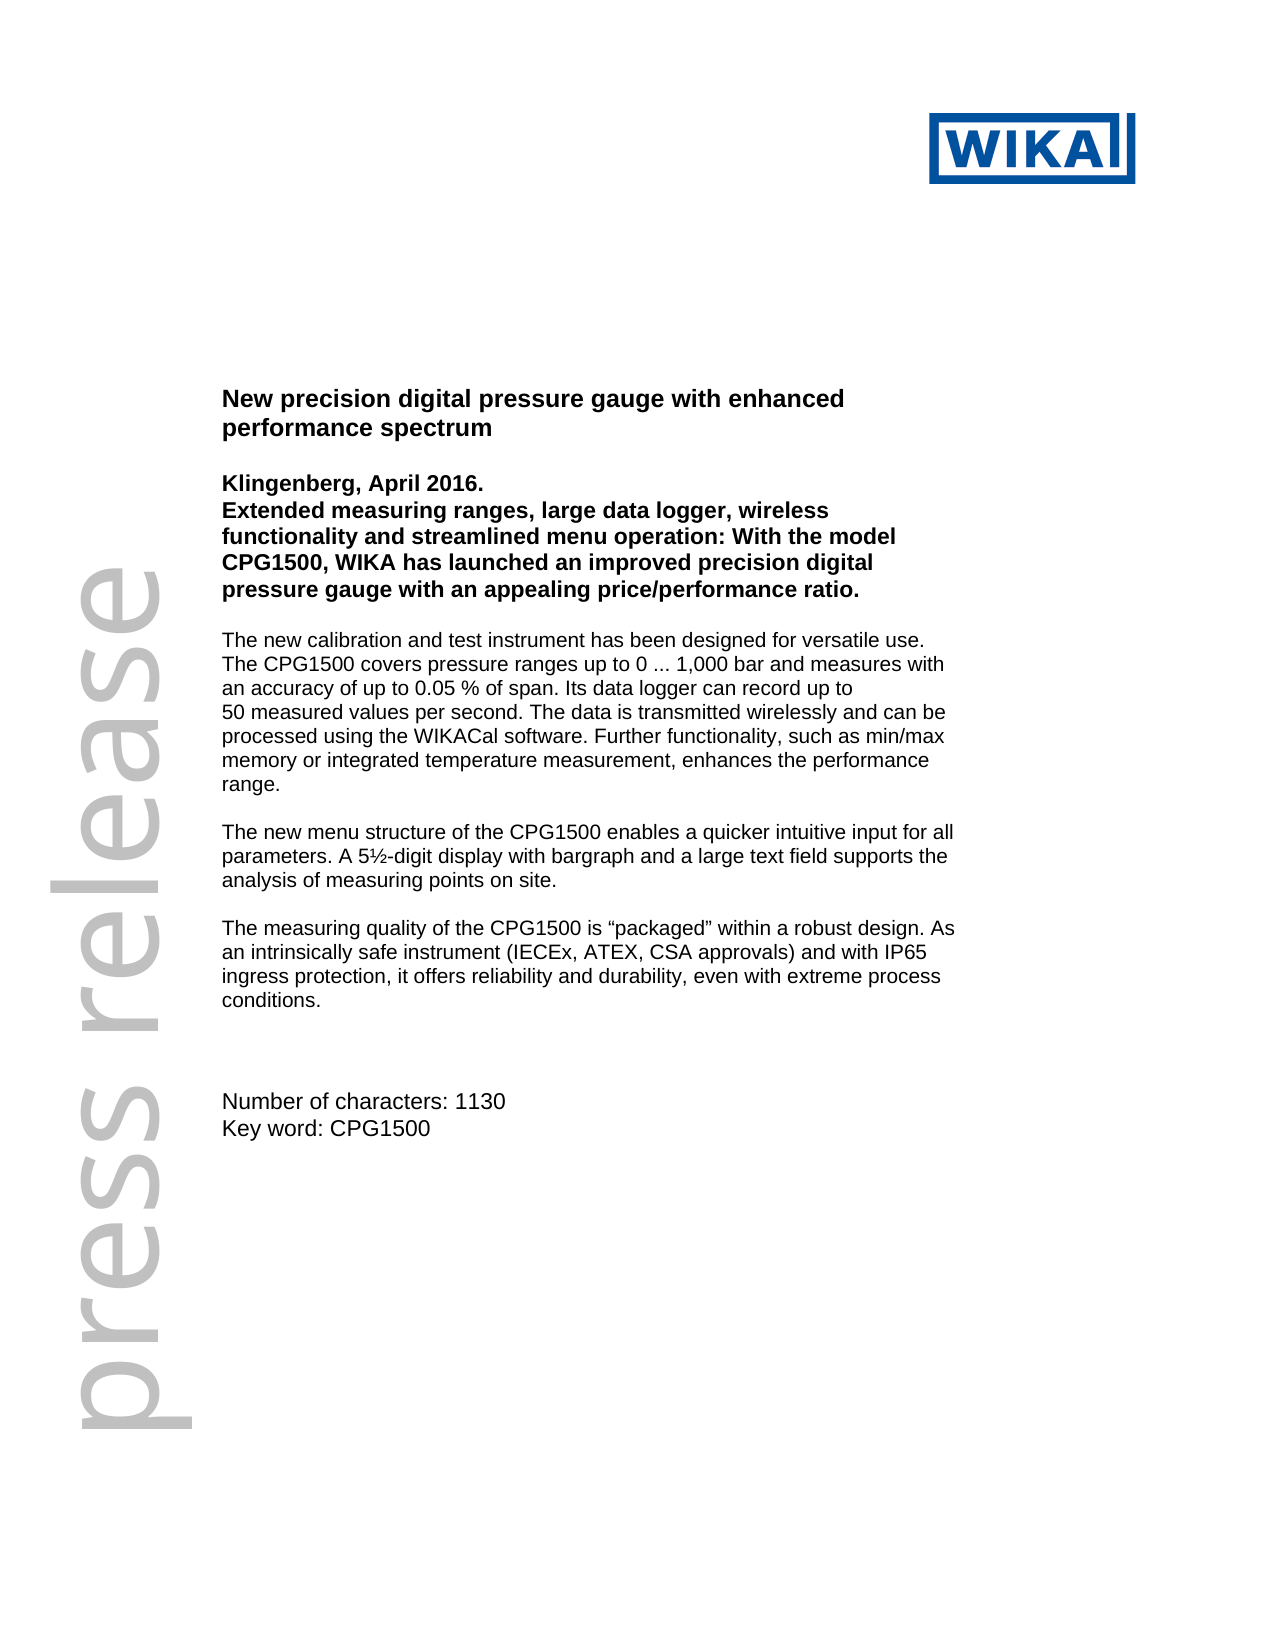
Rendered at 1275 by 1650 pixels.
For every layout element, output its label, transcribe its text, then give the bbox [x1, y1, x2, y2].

text Klingenberg, April 2016. [222, 470, 965, 497]
text Number of characters: 1130 [222, 1088, 965, 1115]
text New precision digital pressure gauge with enhanced performance spectrum [222, 384, 965, 441]
picture [929, 113, 1136, 184]
text Key word: CPG1500 [222, 1115, 965, 1148]
text Extended measuring ranges, large data logger, wireless functionality and streamlined menu operation: With the model CPG1500, WIKA has launched an improved precision digital pressure gauge with an appealing price/performance ratio. [222, 497, 965, 602]
text The new menu structure of the CPG1500 enables a quicker intuitive input for all parameters. A 5½-digit display with bargraph and a large text field supports the analysis of measuring points on site. [222, 820, 965, 892]
text The new calibration and test instrument has been designed for versatile use. The CPG1500 covers pressure ranges up to 0 ... 1,000 bar and measures with an accuracy of up to 0.05 % of span. Its data logger can record up to 50 measured values per second. The data is transmitted wirelessly and can be processed using the WIKACal software. Further functionality, such as min/max memory or integrated temperature measurement, enhances the performance range. [222, 628, 965, 796]
text The measuring quality of the CPG1500 is “packaged” within a robust design. As an intrinsically safe instrument (IECEx, ATEX, CSA approvals) and with IP65 ingress protection, it offers reliability and durability, even with extreme process conditions. [222, 916, 965, 1012]
